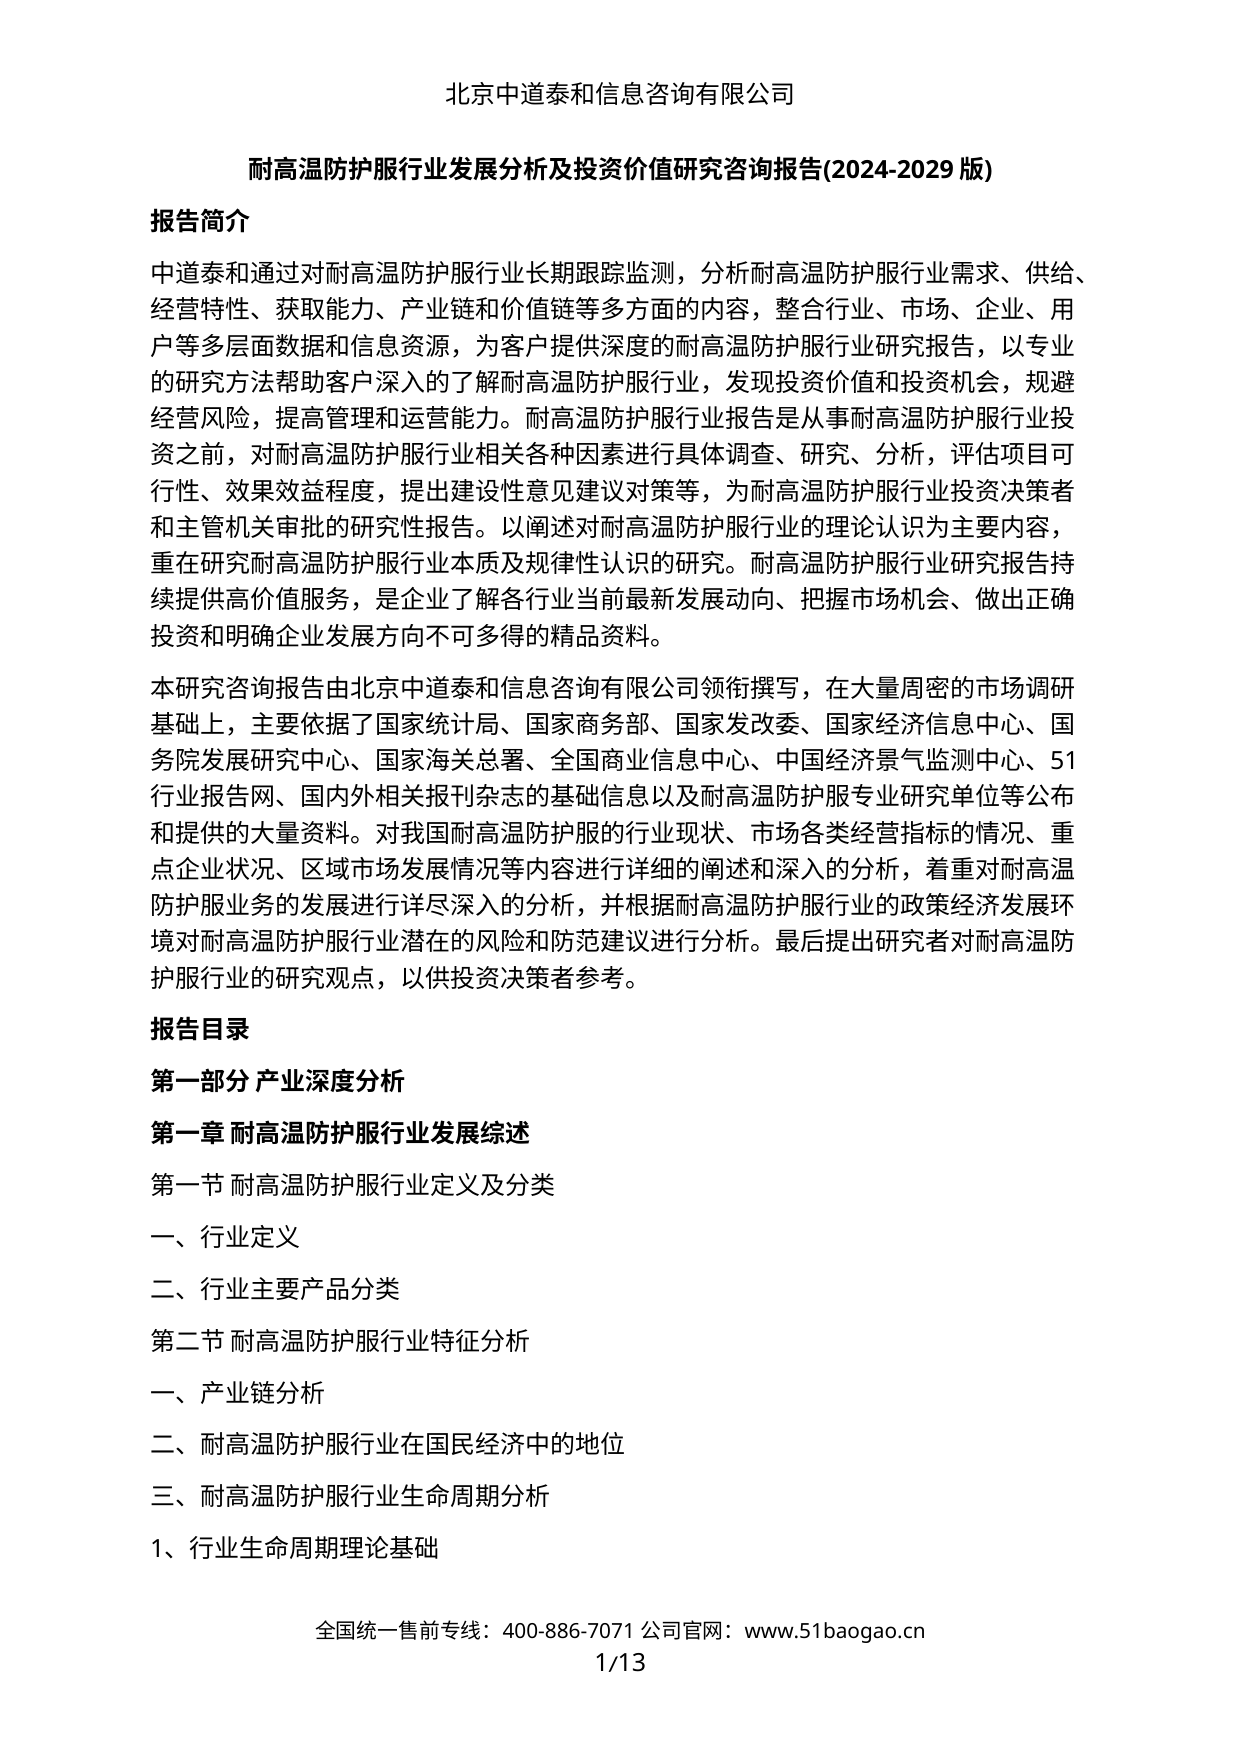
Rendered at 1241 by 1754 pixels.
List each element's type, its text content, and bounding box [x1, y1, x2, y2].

text 耐高温防护服行业发展分析及投资价值研究咨询报告(2024-2029版) [150, 150, 1090, 186]
text 第一部分 产业深度分析 [150, 1062, 1090, 1098]
text 三、耐高温防护服行业生命周期分析 [150, 1477, 1090, 1513]
text 报告简介 [150, 202, 1090, 238]
text 一、产业链分析 [150, 1373, 1090, 1409]
text 第一节 耐高温防护服行业定义及分类 [150, 1166, 1090, 1202]
text 一、行业定义 [150, 1217, 1090, 1254]
text 1、行业生命周期理论基础 [150, 1529, 1090, 1565]
text 二、行业主要产品分类 [150, 1269, 1090, 1306]
text 中道泰和通过对耐高温防护服行业长期跟踪监测，分析耐高温防护服行业需求、供给、经营特性、获取能力、产业链和价值链等多方面的内容，整合行业、市场、企业、用户等多层面数据和信息资源，为客户提供深度的耐高温防护服行业研究报告，以专业的研究方法帮助客户深入的了解耐高温防护服行业，发现投资价值和投资机会，规避经营风险，提高管理和运营能力。耐高温防护服行业报告是从事耐高温防护服行业投资之前，对耐高温防护服行业相关各种因素进行具体调查、研究、分析，评估项目可行性、效果效益程度，提出建设性意见建议对策等，为耐高温防护服行业投资决策者和主管机关审批的研究性报告。以阐述对耐高温防护服行业的理论认识为主要内容，重在研究耐高温防护服行业本质及规律性认识的研究。耐高温防护服行业研究报告持续提供高价值服务，是企业了解各行业当前最新发展动向、把握市场机会、做出正确投资和明确企业发展方向不可多得的精品资料。 [150, 254, 1090, 652]
text 本研究咨询报告由北京中道泰和信息咨询有限公司领衔撰写，在大量周密的市场调研基础上，主要依据了国家统计局、国家商务部、国家发改委、国家经济信息中心、国务院发展研究中心、国家海关总署、全国商业信息中心、中国经济景气监测中心、51行业报告网、国内外相关报刊杂志的基础信息以及耐高温防护服专业研究单位等公布和提供的大量资料。对我国耐高温防护服的行业现状、市场各类经营指标的情况、重点企业状况、区域市场发展情况等内容进行详细的阐述和深入的分析，着重对耐高温防护服业务的发展进行详尽深入的分析，并根据耐高温防护服行业的政策经济发展环境对耐高温防护服行业潜在的风险和防范建议进行分析。最后提出研究者对耐高温防护服行业的研究观点，以供投资决策者参考。 [150, 668, 1090, 994]
text 二、耐高温防护服行业在国民经济中的地位 [150, 1425, 1090, 1461]
text 报告目录 [150, 1010, 1090, 1046]
text 第一章 耐高温防护服行业发展综述 [150, 1114, 1090, 1150]
text 第二节 耐高温防护服行业特征分析 [150, 1321, 1090, 1357]
